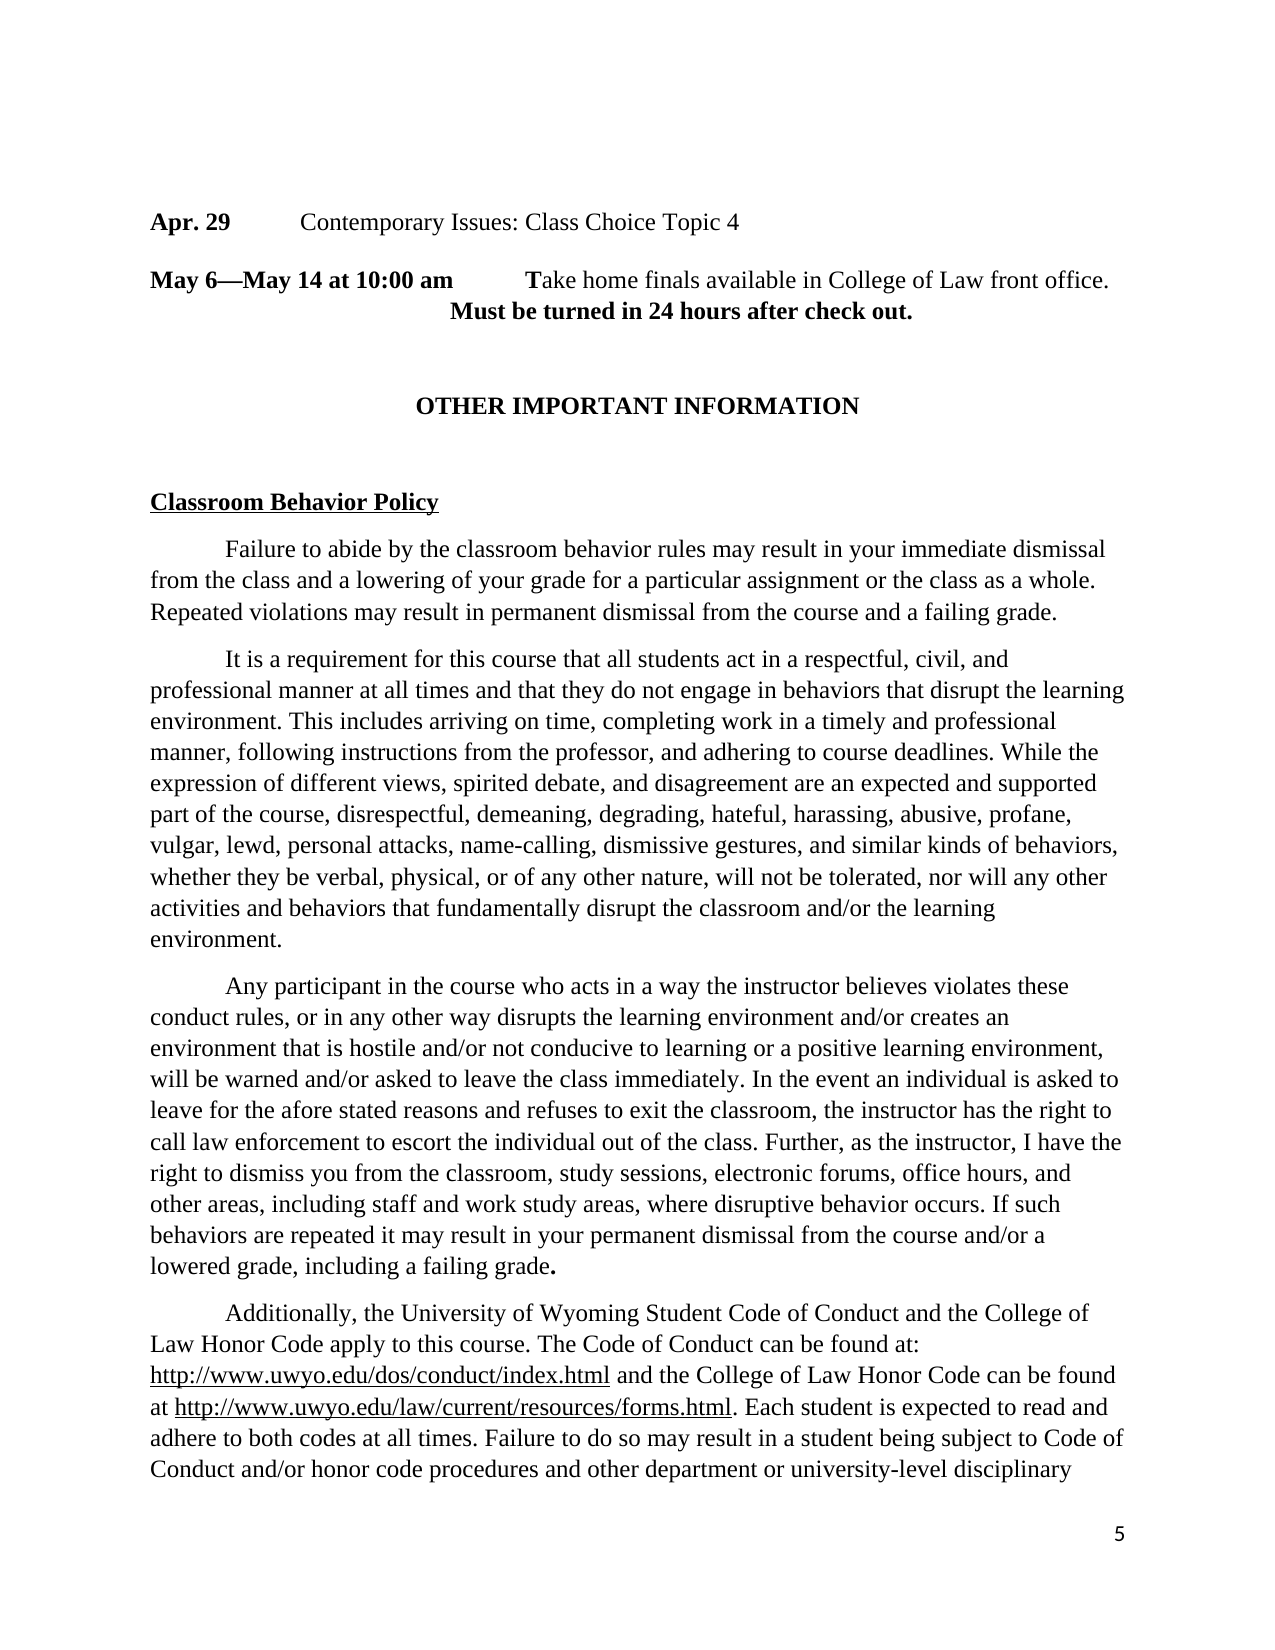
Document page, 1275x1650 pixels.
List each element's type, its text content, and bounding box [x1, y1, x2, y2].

text Apr. 29 Contemporary Issues: Class Choice Topic 4 [150, 207, 1125, 236]
text Any participant in the course who acts in a way the instructor believes violates these conduct rules, or in any other way disrupts the learning environment and/or creates an environment that is hostile and/or not conducive to learning or a positive learning environment, will be warned and/or asked to leave the class immediately. In the event an individual is asked to leave for the afore stated reasons and refuses to exit the classroom, the instructor has the right to call law enforcement to escort the individual out of the class. Further, as the instructor, I have the right to dismiss you from the classroom, study sessions, electronic forums, office hours, and other areas, including staff and work study areas, where disruptive behavior occurs. If such behaviors are repeated it may result in your permanent dismissal from the course and/or a lowered grade, including a failing grade. [150, 971, 1125, 1279]
text It is a requirement for this course that all students act in a respectful, civil, and professional manner at all times and that they do not engage in behaviors that disrupt the learning environment. This includes arriving on time, completing work in a timely and professional manner, following instructions from the professor, and adhering to course deadlines. While the expression of different views, spirited debate, and disagreement are an expected and supported part of the course, disrespectful, demeaning, degrading, hateful, harassing, abusive, profane, vulgar, lewd, personal attacks, name-calling, dismissive gestures, and similar kinds of behaviors, whether they be verbal, physical, or of any other nature, will not be tolerated, nor will any other activities and behaviors that fundamentally disrupt the classroom and/or the learning environment. [150, 644, 1125, 952]
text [150, 1298, 1125, 1482]
text May 6—May 14 at 10:00 am Take home finals available in College of Law front office. Must be turned in 24 hours after check out. [150, 265, 1125, 325]
text OTHER IMPORTANT INFORMATION [150, 391, 1125, 420]
text Failure to abide by the classroom behavior rules may result in your immediate dismissal from the class and a lowering of your grade for a particular assignment or the class as a whole. Repeated violations may result in permanent dismissal from the course and a failing grade. [150, 534, 1125, 625]
text Classroom Behavior Policy [150, 487, 1125, 516]
